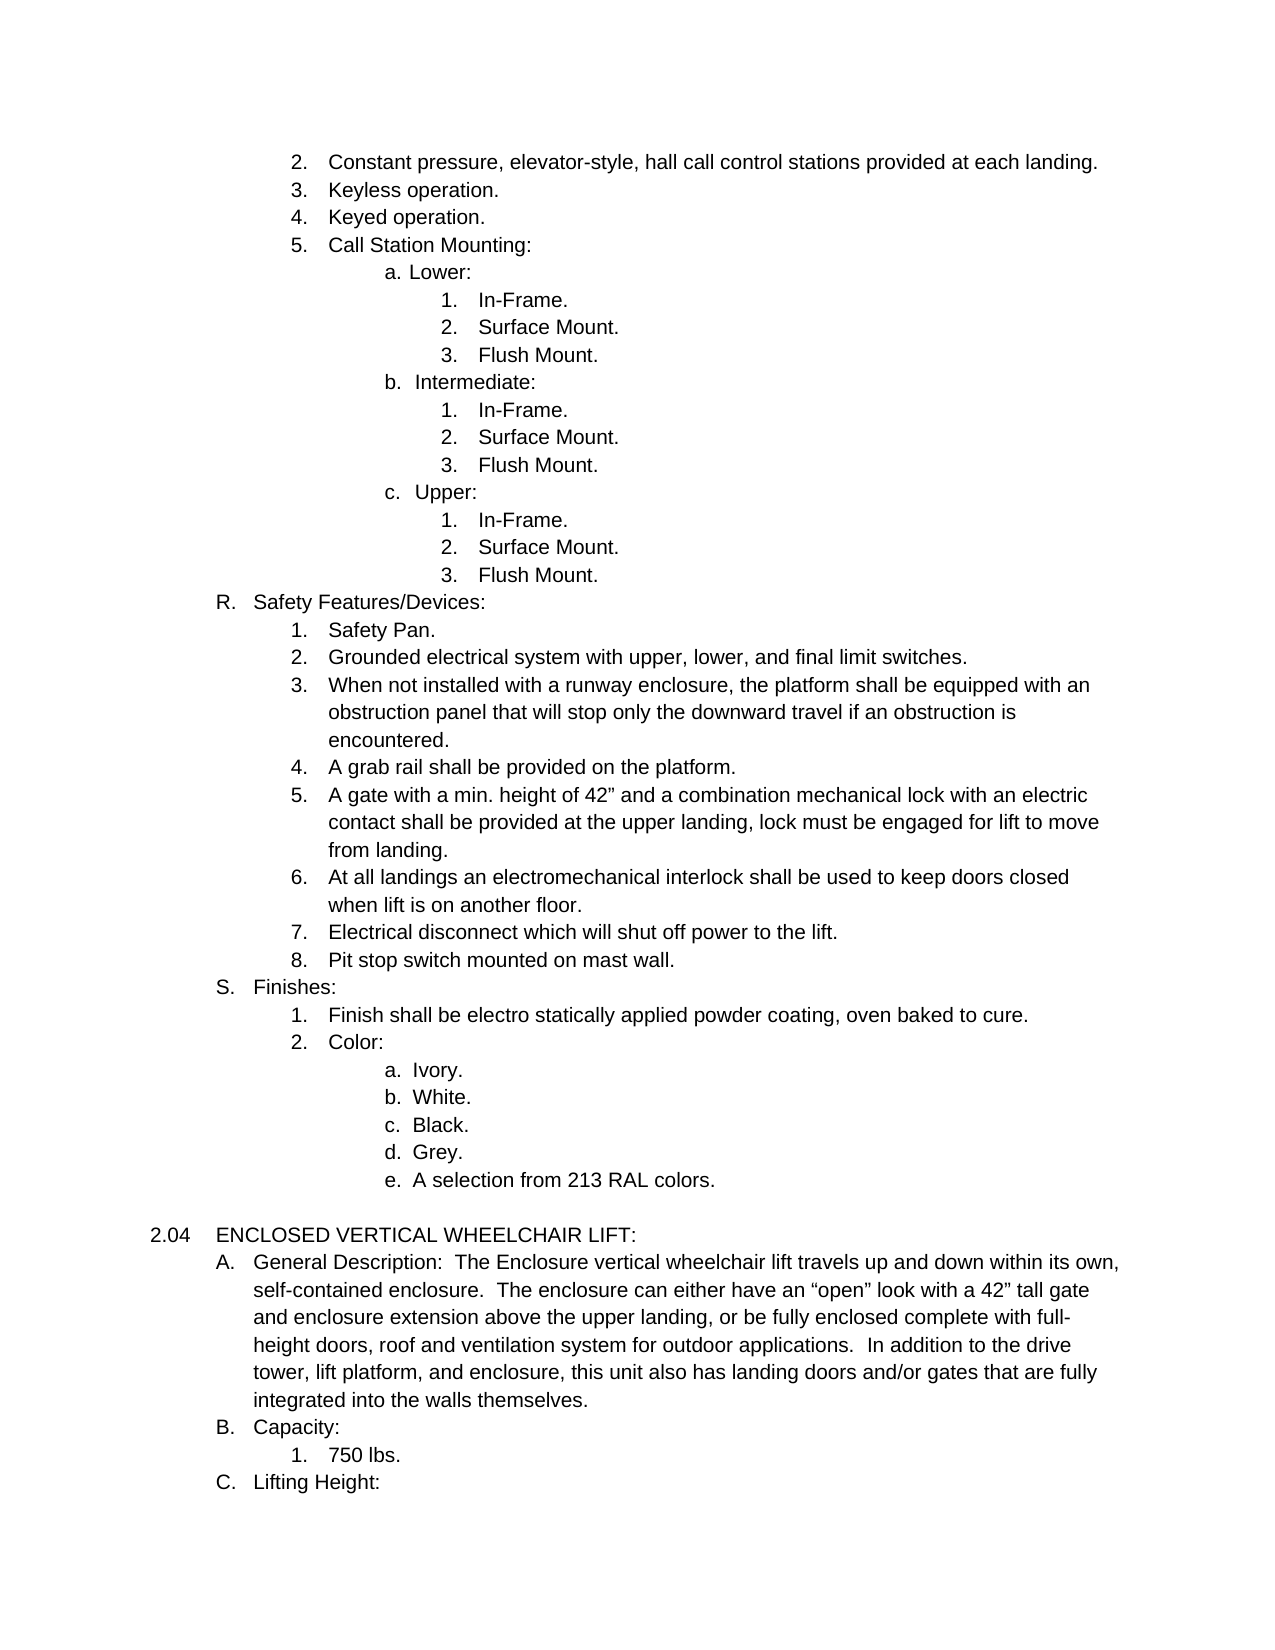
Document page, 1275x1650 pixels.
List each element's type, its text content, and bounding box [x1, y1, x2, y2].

list Safety Features/Devices: [216, 590, 1125, 614]
list Finish shall be electro statically applied powder coating, oven baked to cure. [291, 1002, 1125, 1026]
list General Description: The Enclosure vertical wheelchair lift travels up and down within its own, self-contained enclosure. The enclosure can either have an “open” look with a 42” tall gate and enclosure extension above the upper landing, or be fully enclosed complete with full-height doors, roof and ventilation system for outdoor applications. In addition to the drive tower, lift platform, and enclosure, this unit also has landing doors and/or gates that are fully integrated into the walls themselves. [216, 1250, 1125, 1411]
list Surface Mount. [441, 315, 1125, 339]
list Surface Mount. [441, 535, 1125, 559]
list White. [384, 1085, 1125, 1109]
list In-Frame. [441, 507, 1125, 531]
list Flush Mount. [441, 452, 1125, 476]
list Call Station Mounting: [291, 232, 1125, 256]
list When not installed with a runway enclosure, the platform shall be equipped with an obstruction panel that will stop only the downward travel if an obstruction is encountered. [291, 672, 1125, 751]
list Grey. [384, 1140, 1125, 1164]
list Grounded electrical system with upper, lower, and final limit switches. [291, 645, 1125, 669]
list In-Frame. [441, 287, 1125, 311]
list 750 lbs. [291, 1442, 1125, 1466]
list Lower: [384, 260, 1125, 284]
list Black. [384, 1112, 1125, 1136]
list Color: [291, 1030, 1125, 1054]
list A selection from 213 RAL colors. [384, 1167, 1125, 1191]
list Upper: [384, 480, 1125, 504]
list In-Frame. [441, 397, 1125, 421]
list Capacity: [216, 1415, 1125, 1439]
list Flush Mount. [441, 562, 1125, 586]
list Keyed operation. [291, 205, 1125, 229]
list ENCLOSED VERTICAL WHEELCHAIR LIFT: [150, 1222, 1125, 1246]
list Finishes: [216, 975, 1125, 999]
list Pit stop switch mounted on mast wall. [291, 947, 1125, 971]
list Electrical disconnect which will shut off power to the lift. [291, 920, 1125, 944]
list Flush Mount. [441, 342, 1125, 366]
list A grab rail shall be provided on the platform. [291, 755, 1125, 779]
list Lifting Height: [216, 1470, 1125, 1494]
list A gate with a min. height of 42” and a combination mechanical lock with an electric contact shall be provided at the upper landing, lock must be engaged for lift to move from landing. [291, 782, 1125, 861]
list Constant pressure, elevator-style, hall call control stations provided at each landing. [291, 150, 1125, 174]
list Keyless operation. [291, 177, 1125, 201]
list Ivory. [384, 1057, 1125, 1081]
list Intermediate: [384, 370, 1125, 394]
list Safety Pan. [291, 617, 1125, 641]
list Surface Mount. [441, 425, 1125, 449]
list At all landings an electromechanical interlock shall be used to keep doors closed when lift is on another floor. [291, 865, 1125, 916]
